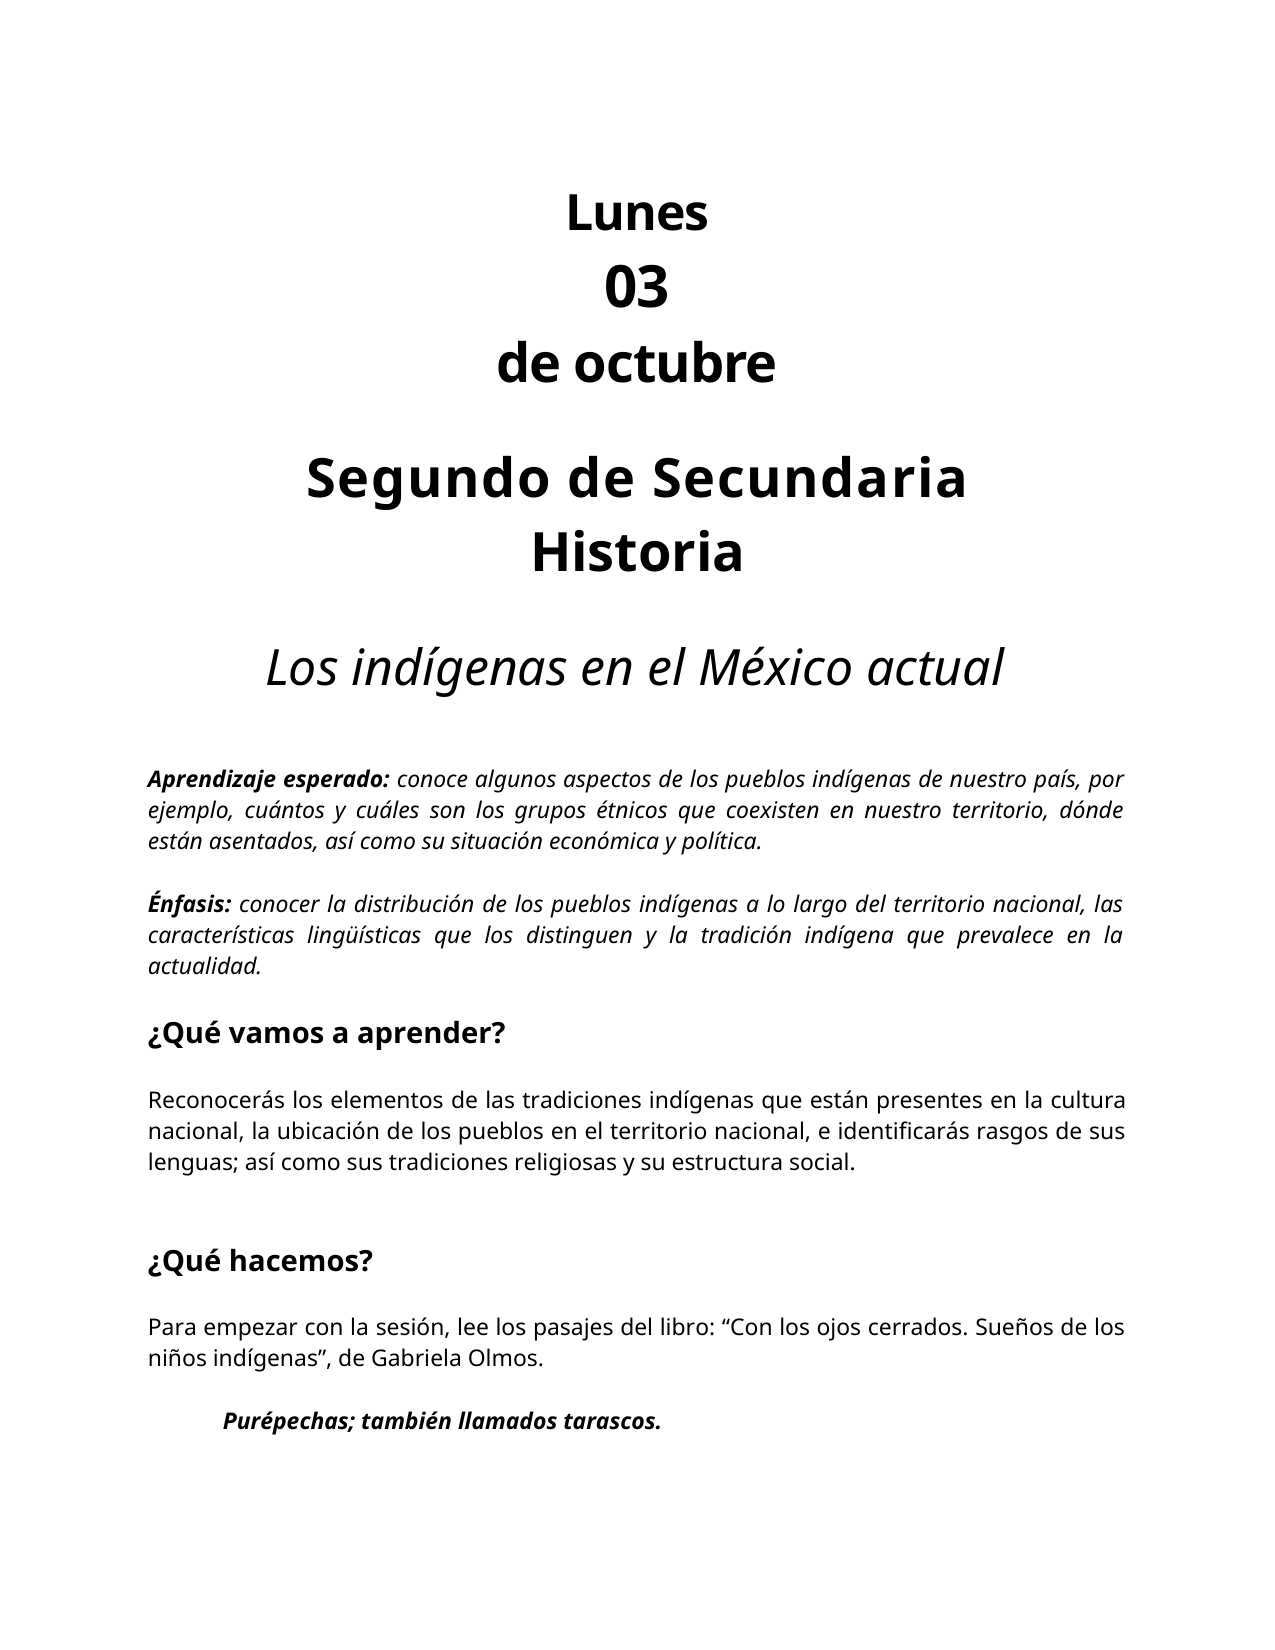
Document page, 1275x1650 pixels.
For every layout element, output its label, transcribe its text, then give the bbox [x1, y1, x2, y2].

title de octubre [148, 325, 1127, 398]
text Para empezar con la sesión, lee los pasajes del libro: “Con los ojos cerrados. Sueños de los niños indígenas”, de Gabriela Olmos. [148, 1311, 1127, 1373]
text Aprendizaje esperado: conoce algunos aspectos de los pueblos indígenas de nuestro país, por ejemplo, cuántos y cuáles son los grupos étnicos que coexisten en nuestro territorio, dónde están asentados, así como su situación económica y política. [148, 763, 1127, 857]
text ¿Qué vamos a aprender? [148, 1013, 1127, 1052]
text Énfasis: conocer la distribución de los pueblos indígenas a lo largo del territorio nacional, las características lingüísticas que los distinguen y la tradición indígena que prevalece en la actualidad. [148, 888, 1127, 982]
text Reconocerás los elementos de las tradiciones indígenas que están presentes en la cultura nacional, la ubicación de los pueblos en el territorio nacional, e identificarás rasgos de sus lenguas; así como sus tradiciones religiosas y su estructura social. [148, 1084, 1127, 1177]
text ¿Qué hacemos? [148, 1240, 1127, 1280]
text Los indígenas en el México actual [148, 632, 1127, 700]
text Purépechas; también llamados tarascos. [223, 1405, 1127, 1436]
title Lunes [148, 177, 1127, 245]
title 03 [148, 245, 1127, 325]
text Historia [148, 513, 1127, 587]
subtitle Segundo de Secundaria [148, 439, 1127, 513]
